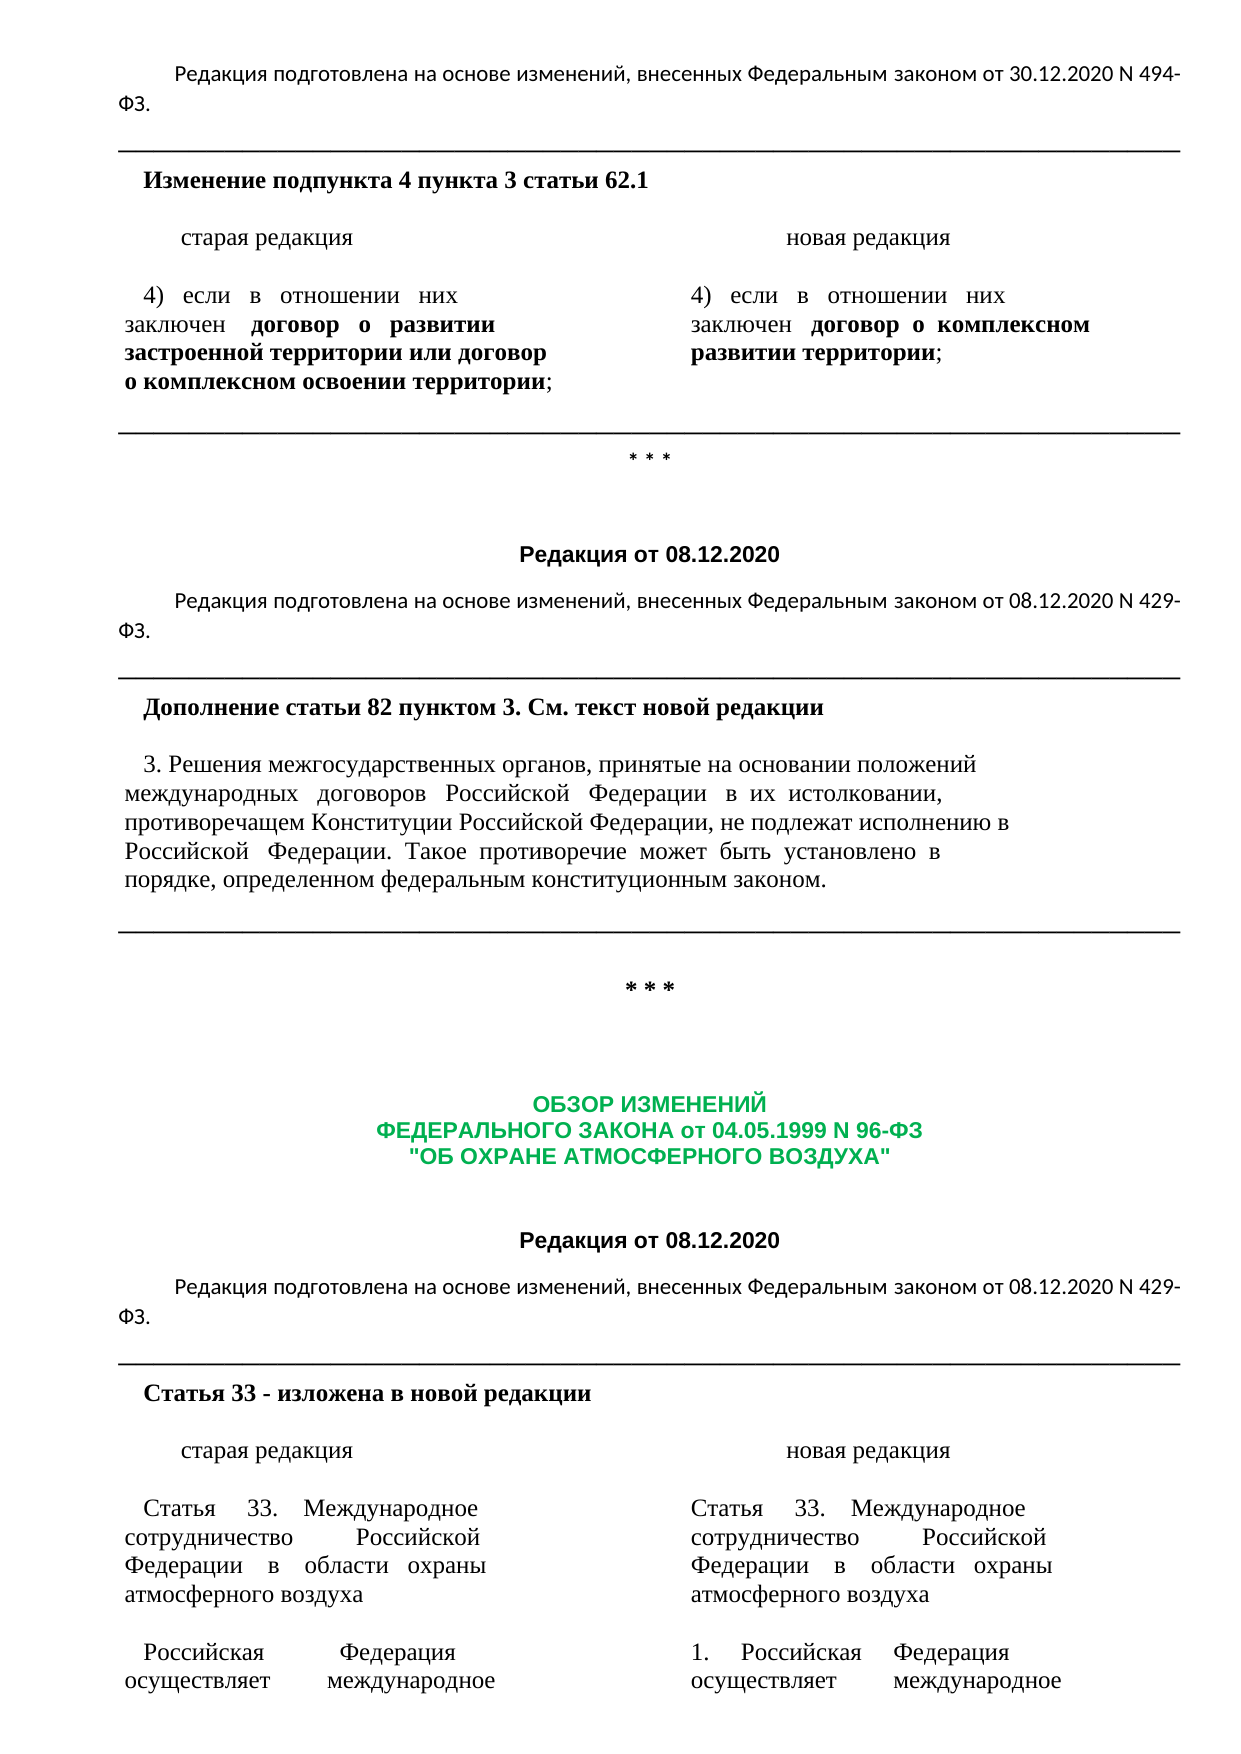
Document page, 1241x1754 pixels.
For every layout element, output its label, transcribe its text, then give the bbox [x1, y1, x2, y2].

text Изменение подпункта 4 пункта 3 статьи 62.1 [118, 165, 1181, 194]
text заключен договор о развитии заключен договор о комплексном [118, 309, 1181, 337]
text о комплексном освоении территории; [118, 366, 1181, 395]
text ──────────────────────────────────────────────────────────── [118, 663, 1181, 692]
text ОБЗОР ИЗМЕНЕНИЙ [118, 1091, 1181, 1117]
text Редакция от 08.12.2020 [118, 1227, 1181, 1253]
text атмосферного воздуха атмосферного воздуха [118, 1579, 1181, 1608]
text сотрудничество Российской сотрудничество Российской [118, 1522, 1181, 1551]
text Российская Федерация 1. Российская Федерация [118, 1637, 1181, 1666]
text ──────────────────────────────────────────────────────────── [118, 395, 1181, 447]
text ФЕДЕРАЛЬНОГО ЗАКОНА от 04.05.1999 N 96-ФЗ [118, 1117, 1181, 1143]
text Статья 33. Международное Статья 33. Международное [118, 1493, 1181, 1522]
text порядке, определенном федеральным конституционным законом. [118, 864, 1181, 893]
text 4) если в отношении них 4) если в отношении них [118, 280, 1181, 309]
text ──────────────────────────────────────────────────────────── [118, 893, 1181, 946]
text Редакция подготовлена на основе изменений, внесенных Федеральным законом от 30.12.2020 N 494-ФЗ. [118, 59, 1181, 117]
text Федерации в области охраны Федерации в области охраны [118, 1551, 1181, 1579]
text Статья 33 - изложена в новой редакции [118, 1378, 1181, 1407]
text Российской Федерации. Такое противоречие может быть установлено в [118, 836, 1181, 864]
text международных договоров Российской Федерации в их истолковании, [118, 778, 1181, 807]
text Редакция от 08.12.2020 [118, 541, 1181, 567]
text ──────────────────────────────────────────────────────────── [118, 1349, 1181, 1378]
text старая редакция новая редакция [118, 1436, 1181, 1464]
text Дополнение статьи 82 пунктом 3. См. текст новой редакции [118, 692, 1181, 721]
text * * * [118, 975, 1181, 1004]
text осуществляет международное осуществляет международное [118, 1666, 1181, 1694]
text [118, 136, 1181, 165]
text Редакция подготовлена на основе изменений, внесенных Федеральным законом от 08.12.2020 N 429-ФЗ. [118, 1272, 1181, 1330]
text старая редакция новая редакция [118, 222, 1181, 251]
text 3. Решения межгосударственных органов, принятые на основании положений [118, 749, 1181, 778]
text * * * [118, 447, 1181, 475]
text Редакция подготовлена на основе изменений, внесенных Федеральным законом от 08.12.2020 N 429-ФЗ. [118, 586, 1181, 644]
text противоречащем Конституции Российской Федерации, не подлежат исполнению в [118, 807, 1181, 836]
text "ОБ ОХРАНЕ АТМОСФЕРНОГО ВОЗДУХА" [118, 1143, 1181, 1169]
text застроенной территории или договор развитии территории; [118, 337, 1181, 366]
